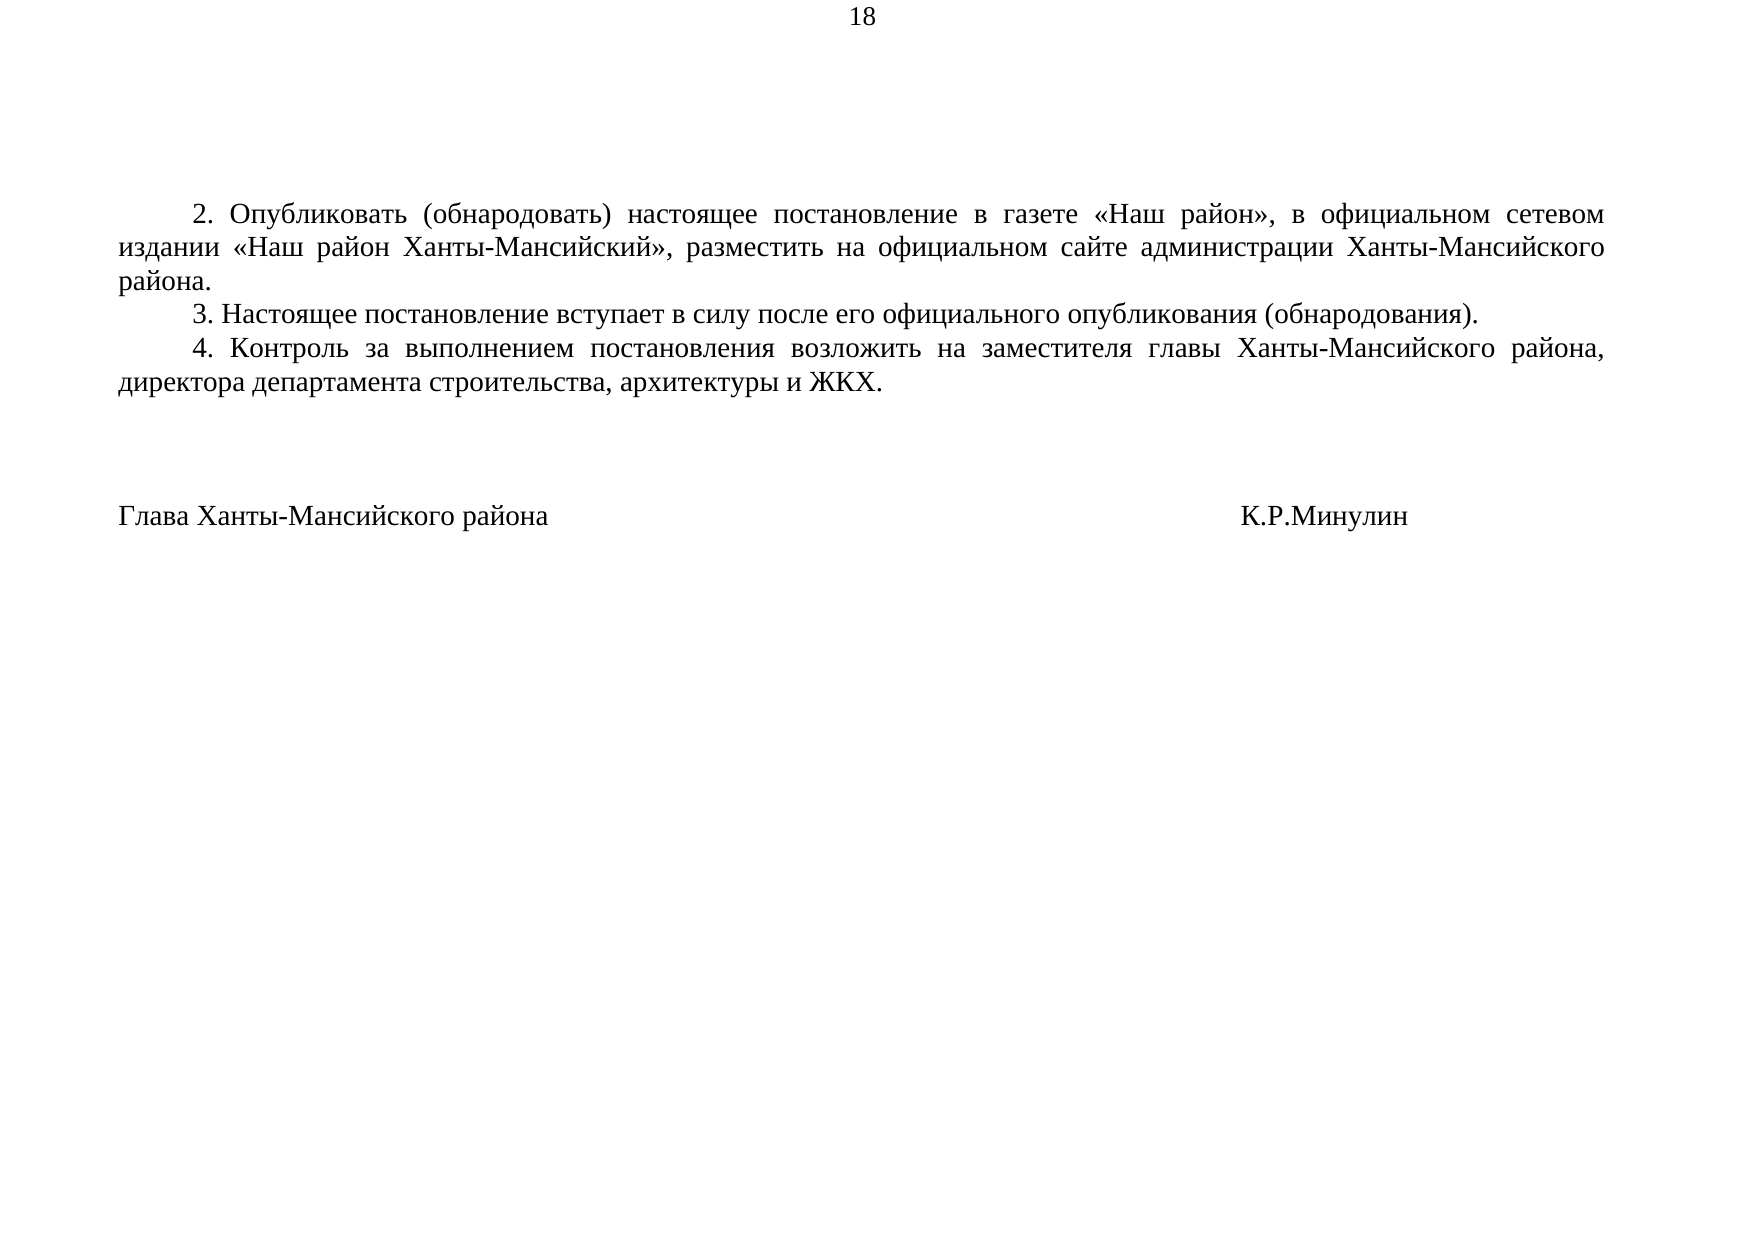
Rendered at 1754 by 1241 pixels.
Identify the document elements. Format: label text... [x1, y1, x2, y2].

text 4. Контроль за выполнением постановления возложить на заместителя главы Ханты-Мансийского района, директора департамента строительства, архитектуры и ЖКХ. [118, 330, 1606, 397]
text 3. Настоящее постановление вступает в силу после его официального опубликования (обнародования). [118, 297, 1606, 330]
text 2. Опубликовать (обнародовать) настоящее постановление в газете «Наш район», в официальном сетевом издании «Наш район Ханты-Мансийский», разместить на официальном сайте администрации Ханты-Мансийского района. [118, 196, 1606, 297]
text Глава Ханты-Мансийского района К.Р.Минулин [118, 498, 1606, 531]
